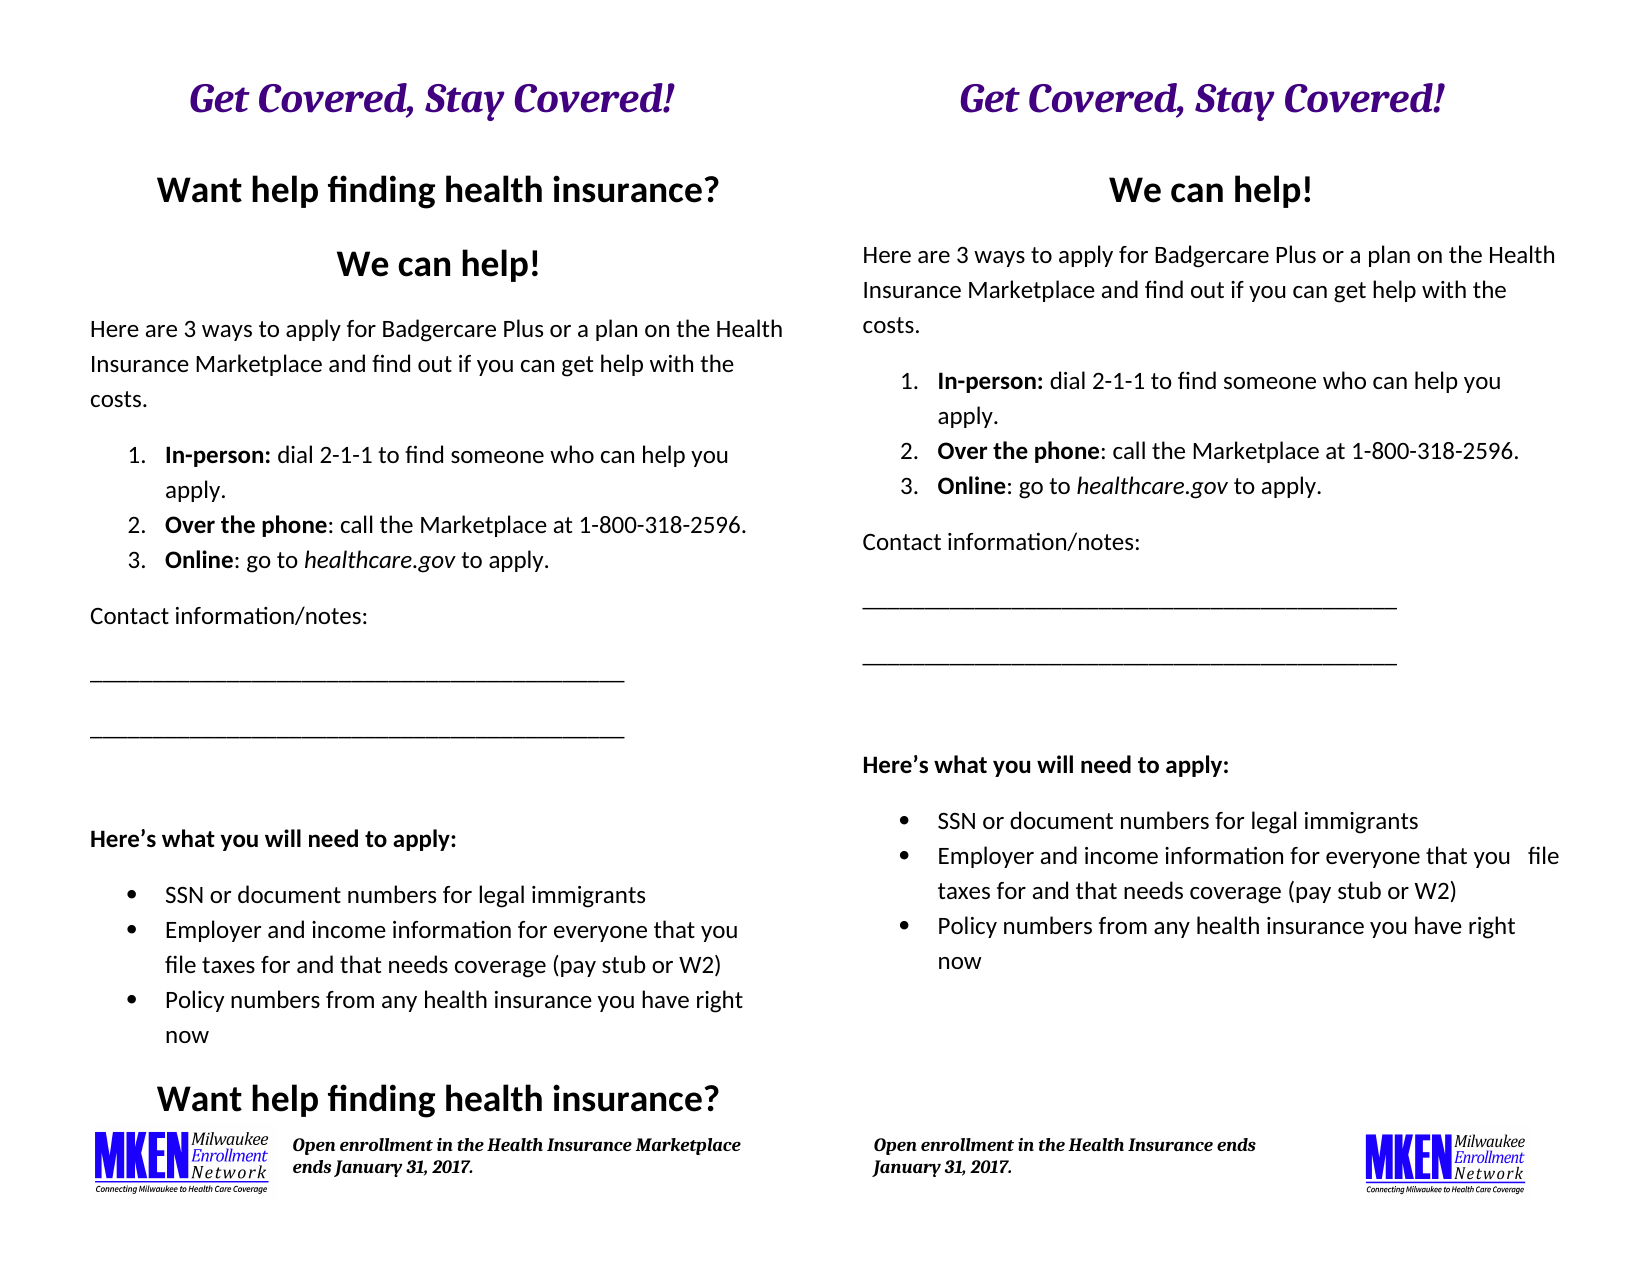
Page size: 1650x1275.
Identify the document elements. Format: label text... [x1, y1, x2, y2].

list Online: go to healthcare.gov to apply. [127, 544, 787, 574]
text Here’s what you will need to apply: [90, 823, 787, 854]
text ___________________________________________ [90, 711, 787, 742]
text Want help finding health insurance? [90, 166, 787, 212]
list In-person: dial 2-1-1 to find someone who can help you apply. [127, 439, 787, 504]
list SSN or document numbers for legal immigrants [900, 805, 1560, 836]
list Employer and income information for everyone that you file taxes for and that needs coverage (pay stub or W2) [127, 914, 787, 979]
text Here’s what you will need to apply: [862, 749, 1560, 780]
text We can help! [862, 166, 1560, 212]
list SSN or document numbers for legal immigrants [127, 879, 787, 909]
text We can help! [90, 239, 787, 285]
text Contact information/notes: [862, 526, 1560, 557]
list Employer and income information for everyone that you file taxes for and that needs coverage (pay stub or W2) [900, 840, 1560, 906]
text Here are 3 ways to apply for Badgercare Plus or a plan on the Health Insurance Marketplace and find out if you can get help with the costs. [862, 239, 1560, 340]
picture [1365, 1125, 1534, 1200]
text ___________________________________________ [862, 638, 1560, 668]
text ___________________________________________ [862, 582, 1560, 613]
text Want help finding health insurance? [90, 1075, 787, 1121]
list In-person: dial 2-1-1 to find someone who can help you apply. [900, 365, 1560, 431]
list Online: go to healthcare.gov to apply. [900, 470, 1560, 501]
picture [94, 1122, 278, 1200]
list Policy numbers from any health insurance you have right now [127, 984, 787, 1049]
text Here are 3 ways to apply for Badgercare Plus or a plan on the Health Insurance Marketplace and find out if you can get help with the costs. [90, 313, 787, 414]
text ___________________________________________ [90, 656, 787, 686]
list Policy numbers from any health insurance you have right now [900, 910, 1560, 976]
list Over the phone: call the Marketplace at 1-800-318-2596. [900, 435, 1560, 466]
list Over the phone: call the Marketplace at 1-800-318-2596. [127, 509, 787, 539]
text Contact information/notes: [90, 600, 787, 630]
